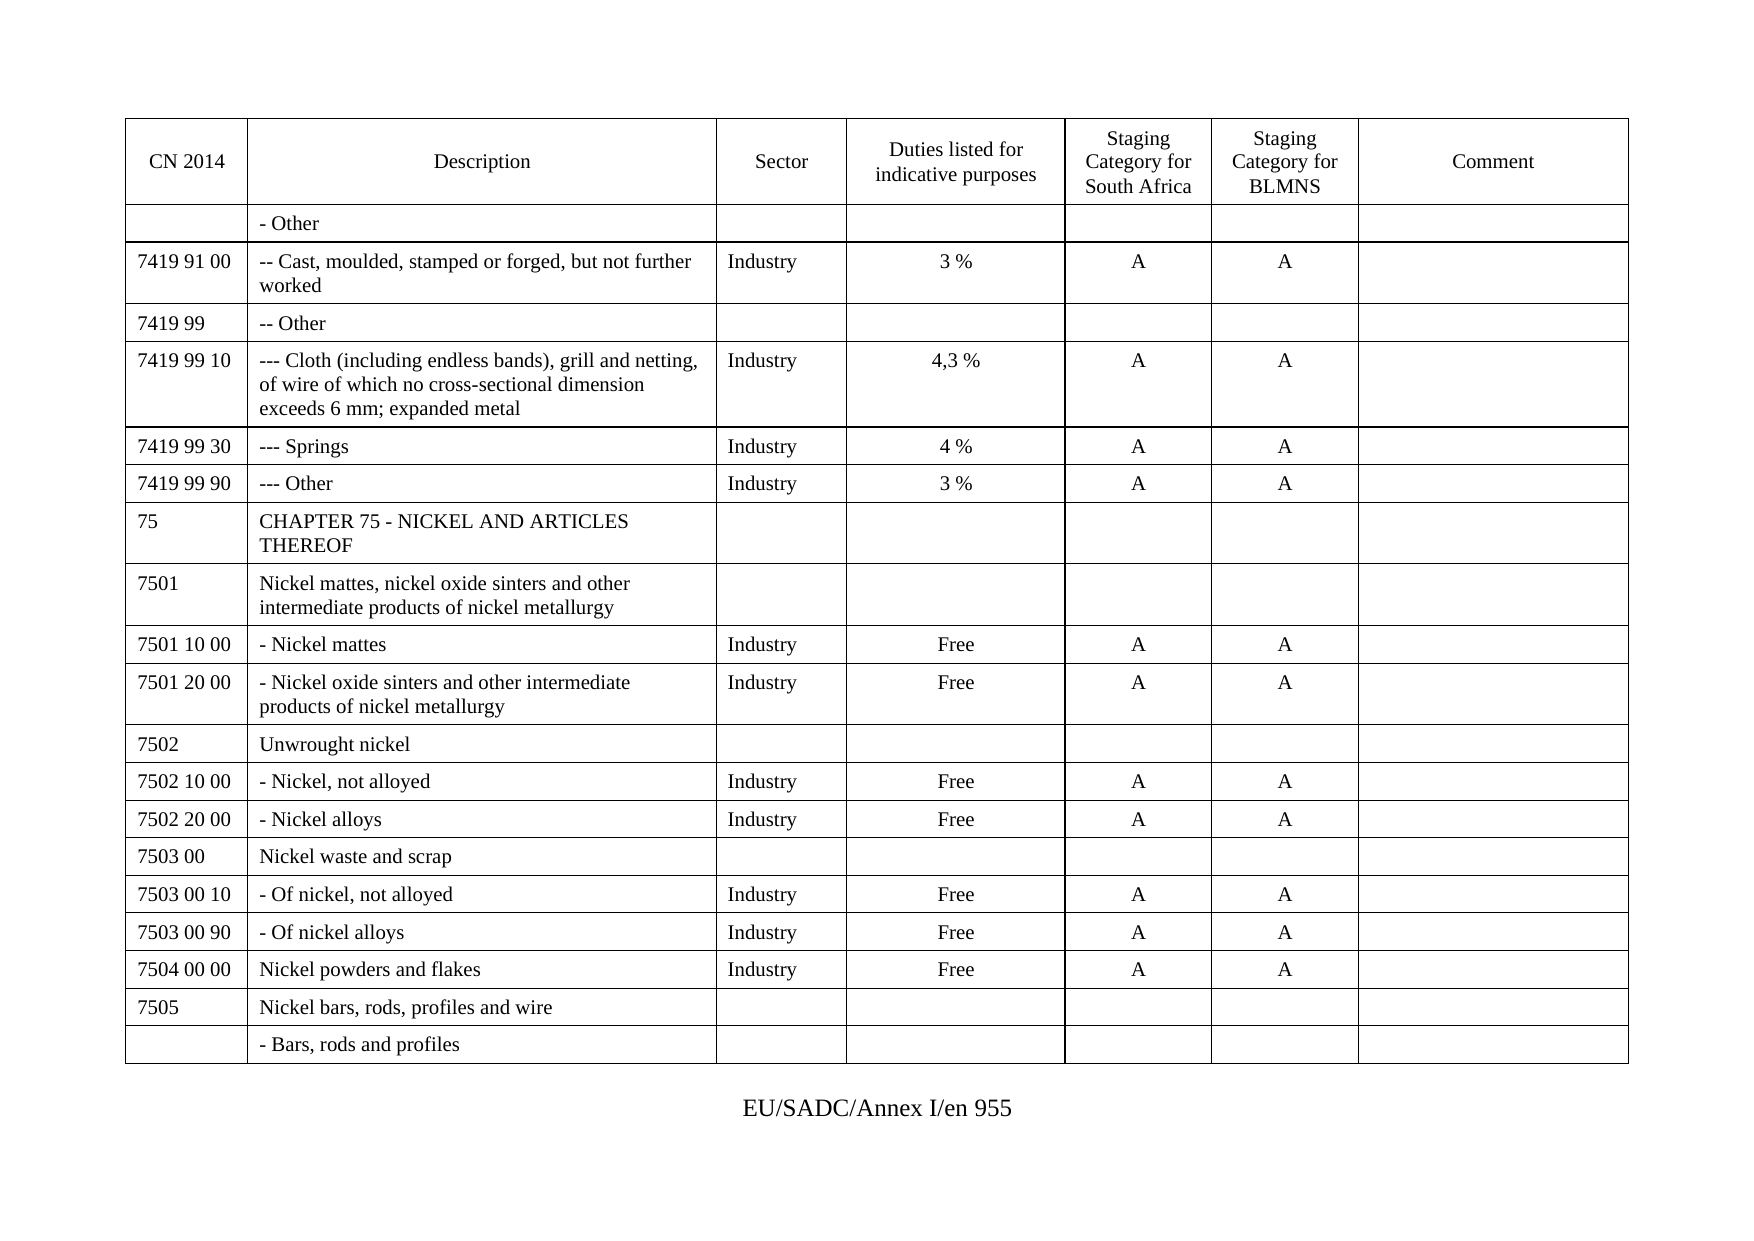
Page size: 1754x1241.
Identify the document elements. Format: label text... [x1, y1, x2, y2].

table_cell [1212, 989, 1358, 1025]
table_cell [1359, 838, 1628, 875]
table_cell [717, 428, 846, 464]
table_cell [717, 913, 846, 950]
table_header Staging Category for South Africa [1066, 119, 1211, 204]
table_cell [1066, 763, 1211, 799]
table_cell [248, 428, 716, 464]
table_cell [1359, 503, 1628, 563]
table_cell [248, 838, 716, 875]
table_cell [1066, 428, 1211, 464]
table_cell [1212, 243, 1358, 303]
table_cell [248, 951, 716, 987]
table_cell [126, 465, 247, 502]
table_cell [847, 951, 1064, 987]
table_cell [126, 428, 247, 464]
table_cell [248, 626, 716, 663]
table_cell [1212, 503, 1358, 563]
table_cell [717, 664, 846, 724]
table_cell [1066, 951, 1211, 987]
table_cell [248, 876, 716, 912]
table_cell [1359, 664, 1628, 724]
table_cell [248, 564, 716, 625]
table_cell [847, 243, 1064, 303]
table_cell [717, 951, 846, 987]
table_header CN 2014 [126, 119, 247, 204]
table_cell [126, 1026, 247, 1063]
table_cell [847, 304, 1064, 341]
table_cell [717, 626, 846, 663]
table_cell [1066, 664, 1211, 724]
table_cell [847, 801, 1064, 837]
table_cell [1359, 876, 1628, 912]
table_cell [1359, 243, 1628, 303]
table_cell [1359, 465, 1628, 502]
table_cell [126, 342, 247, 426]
table_header Description [248, 119, 716, 204]
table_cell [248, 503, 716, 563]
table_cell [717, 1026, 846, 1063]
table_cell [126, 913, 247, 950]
table_header Sector [717, 119, 846, 204]
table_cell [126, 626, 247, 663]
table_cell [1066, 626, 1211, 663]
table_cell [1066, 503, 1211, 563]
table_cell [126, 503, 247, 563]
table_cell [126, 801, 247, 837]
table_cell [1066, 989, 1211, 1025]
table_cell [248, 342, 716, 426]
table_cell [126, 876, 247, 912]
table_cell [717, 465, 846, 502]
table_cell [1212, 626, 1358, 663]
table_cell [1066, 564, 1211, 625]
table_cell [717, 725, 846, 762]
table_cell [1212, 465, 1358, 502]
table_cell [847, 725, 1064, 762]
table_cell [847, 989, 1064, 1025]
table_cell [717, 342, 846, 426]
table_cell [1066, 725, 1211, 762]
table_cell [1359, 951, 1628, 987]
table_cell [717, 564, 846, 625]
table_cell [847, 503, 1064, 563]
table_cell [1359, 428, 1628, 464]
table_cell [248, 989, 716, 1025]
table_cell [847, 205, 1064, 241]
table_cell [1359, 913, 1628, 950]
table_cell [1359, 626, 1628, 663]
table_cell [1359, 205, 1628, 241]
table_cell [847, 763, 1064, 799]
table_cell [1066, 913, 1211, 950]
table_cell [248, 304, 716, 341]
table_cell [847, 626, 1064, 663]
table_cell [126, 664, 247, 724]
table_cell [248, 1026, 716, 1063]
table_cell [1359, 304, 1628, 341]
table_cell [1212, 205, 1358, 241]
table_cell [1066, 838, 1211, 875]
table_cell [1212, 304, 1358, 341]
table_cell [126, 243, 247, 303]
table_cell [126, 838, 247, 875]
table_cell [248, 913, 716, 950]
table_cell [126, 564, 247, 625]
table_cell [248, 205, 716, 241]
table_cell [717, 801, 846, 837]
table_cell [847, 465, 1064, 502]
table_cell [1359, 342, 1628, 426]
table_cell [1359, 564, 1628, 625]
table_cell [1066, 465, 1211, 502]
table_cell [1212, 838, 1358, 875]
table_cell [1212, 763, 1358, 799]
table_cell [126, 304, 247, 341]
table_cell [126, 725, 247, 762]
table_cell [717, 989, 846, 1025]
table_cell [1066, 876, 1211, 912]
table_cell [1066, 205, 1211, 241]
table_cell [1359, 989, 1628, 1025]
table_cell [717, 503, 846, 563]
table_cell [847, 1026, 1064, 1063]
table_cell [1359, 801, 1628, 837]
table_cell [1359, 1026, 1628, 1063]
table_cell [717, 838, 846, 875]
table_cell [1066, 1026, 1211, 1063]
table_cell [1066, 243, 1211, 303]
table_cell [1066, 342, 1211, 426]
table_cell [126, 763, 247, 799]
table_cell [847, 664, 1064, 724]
table_header Staging Category for BLMNS [1212, 119, 1358, 204]
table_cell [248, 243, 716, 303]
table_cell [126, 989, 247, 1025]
table_header Duties listed for indicative purposes [847, 119, 1064, 204]
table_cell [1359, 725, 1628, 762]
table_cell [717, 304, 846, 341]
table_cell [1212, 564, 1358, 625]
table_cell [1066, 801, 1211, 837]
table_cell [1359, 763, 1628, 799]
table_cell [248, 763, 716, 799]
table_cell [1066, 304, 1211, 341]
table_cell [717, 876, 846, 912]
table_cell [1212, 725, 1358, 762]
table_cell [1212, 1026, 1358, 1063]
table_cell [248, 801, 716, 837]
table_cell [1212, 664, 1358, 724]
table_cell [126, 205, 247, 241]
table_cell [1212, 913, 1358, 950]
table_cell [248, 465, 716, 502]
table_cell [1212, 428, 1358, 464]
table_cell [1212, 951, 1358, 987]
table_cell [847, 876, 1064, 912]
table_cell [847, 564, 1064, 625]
table_header Comment [1359, 119, 1628, 204]
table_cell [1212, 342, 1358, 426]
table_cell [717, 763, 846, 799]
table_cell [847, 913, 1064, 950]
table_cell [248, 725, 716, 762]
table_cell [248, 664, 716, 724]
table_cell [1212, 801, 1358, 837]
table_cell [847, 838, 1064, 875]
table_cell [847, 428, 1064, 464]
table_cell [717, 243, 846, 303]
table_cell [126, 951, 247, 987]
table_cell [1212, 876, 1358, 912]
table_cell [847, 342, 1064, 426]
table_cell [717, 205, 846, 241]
